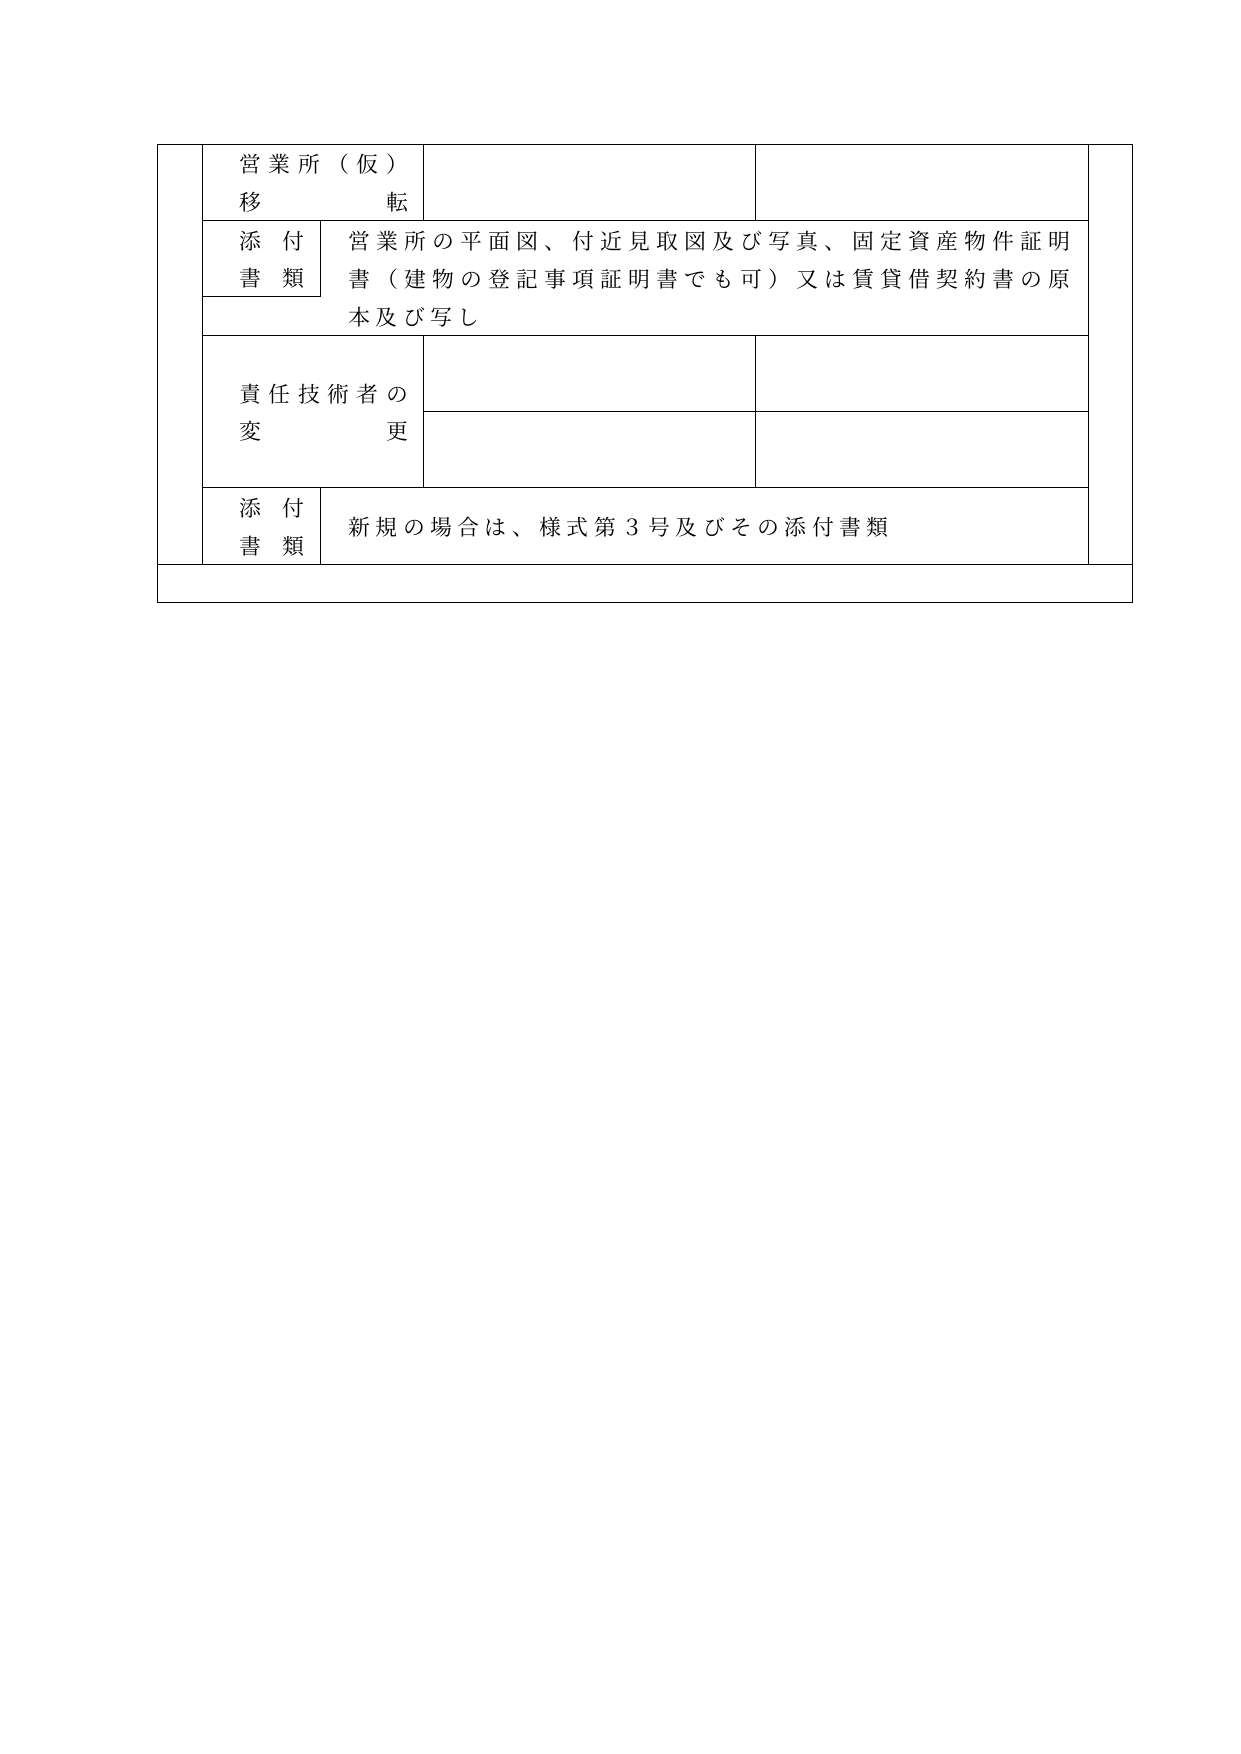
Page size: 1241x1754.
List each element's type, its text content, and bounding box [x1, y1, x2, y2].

table_cell 添付書類 [203, 221, 320, 296]
table_cell [203, 297, 320, 335]
table_cell [424, 336, 755, 411]
table_cell 営業所の平面図、付近見取図及び写真、固定資産物件証明書（建物の登記事項証明書でも可）又は賃貸借契約書の原本及び写し [320, 221, 1088, 335]
table_cell 営業所（仮）移転 [203, 145, 423, 220]
table_cell [158, 565, 1132, 602]
table_cell 責任技術者の変更 [203, 336, 423, 487]
table_cell [756, 145, 1088, 220]
table_cell 添付書類 [203, 488, 320, 563]
table_cell 新規の場合は、様式第３号及びその添付書類 [321, 488, 1088, 563]
table_cell [424, 145, 755, 220]
table_cell [424, 412, 755, 487]
table_cell [756, 412, 1088, 487]
table_cell [756, 336, 1088, 411]
